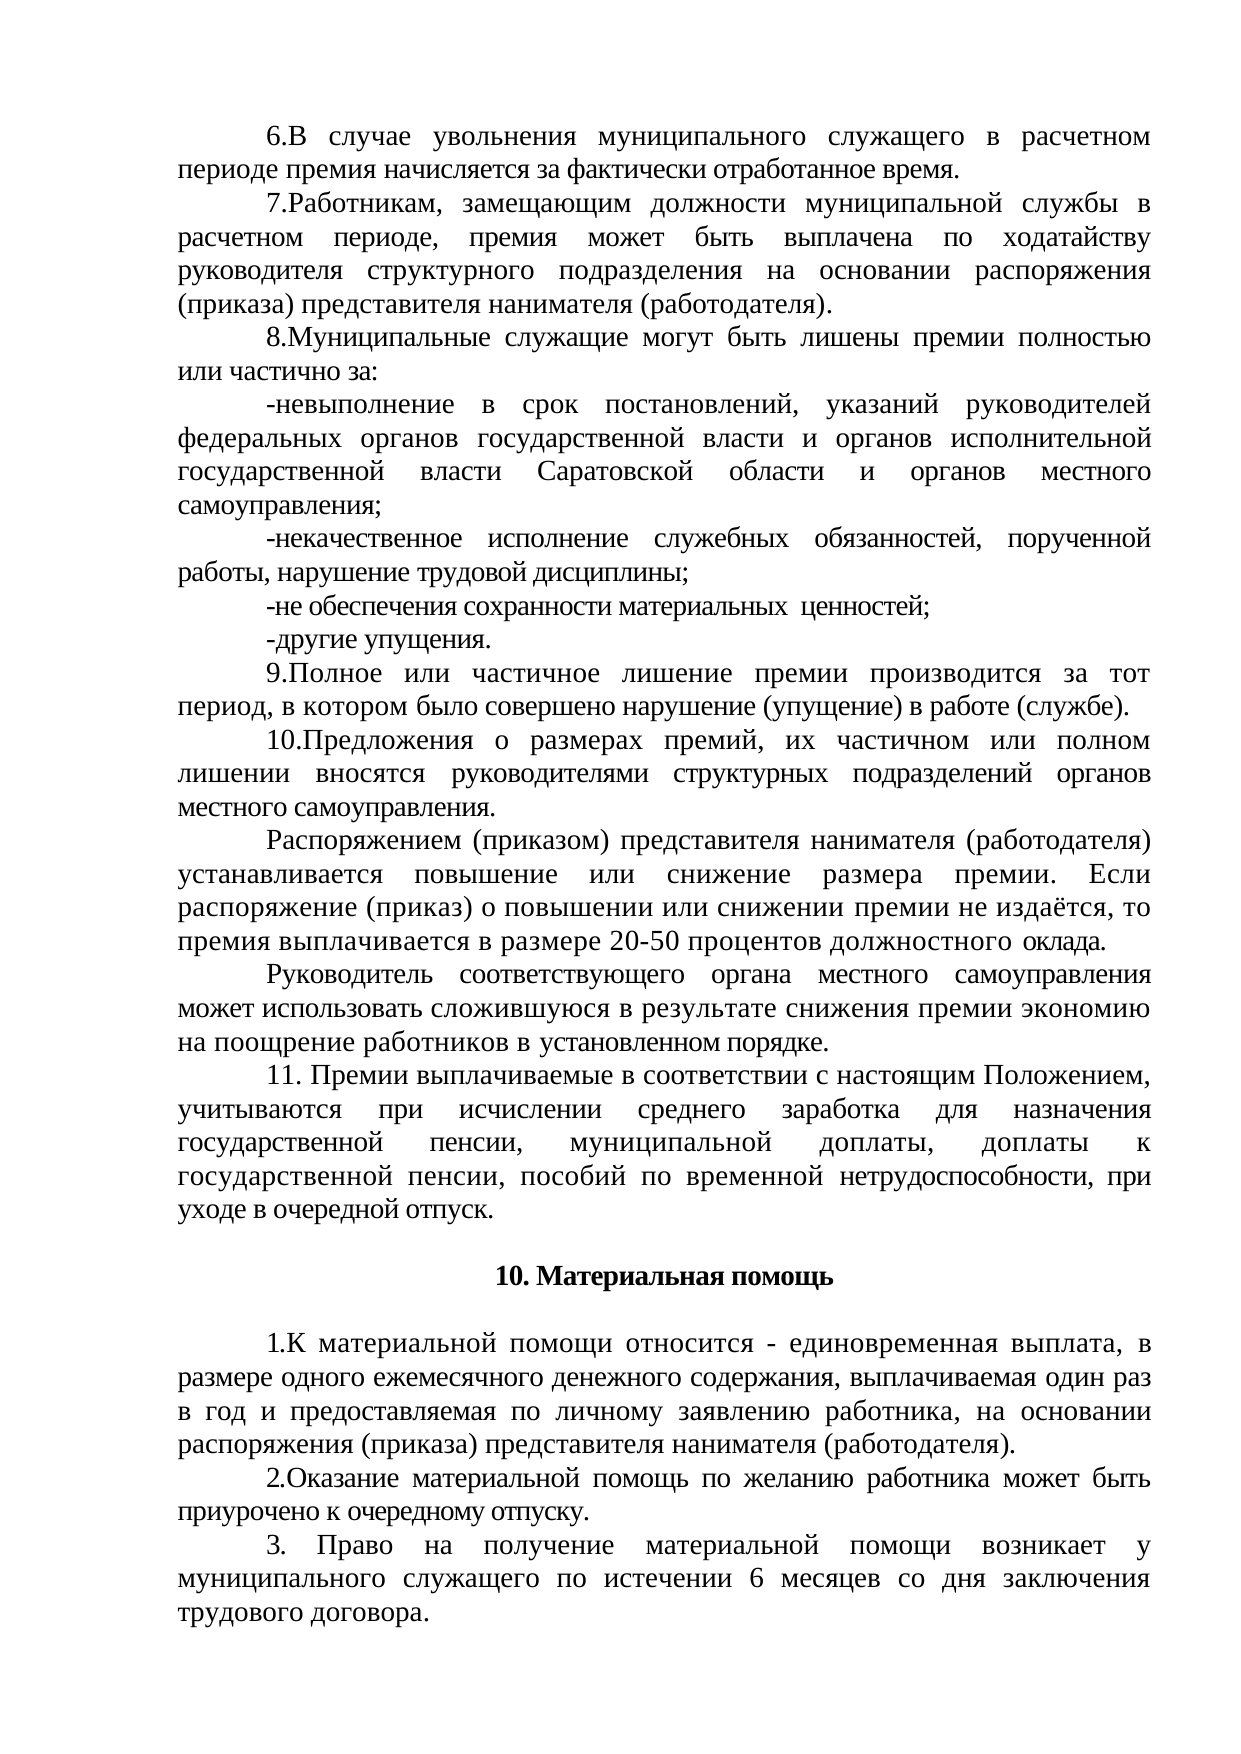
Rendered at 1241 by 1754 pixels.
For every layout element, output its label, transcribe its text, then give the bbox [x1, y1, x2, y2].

text 10. Материальная помощь [177, 1258, 1152, 1292]
text -другие упущения. [177, 621, 1152, 655]
text 1.К материальной помощи относится - единовременная выплата, в размере одного ежемесячного денежного содержания, выплачиваемая один раз в год и предоставляемая по личному заявлению работника, на основании распоряжения (приказа) представителя нанимателя (работодателя). [177, 1326, 1152, 1460]
text 3. Право на получение материальной помощи возникает у муниципального служащего по истечении 6 месяцев со дня заключения трудового договора. [177, 1527, 1152, 1627]
text Распоряжением (приказом) представителя нанимателя (работодателя) устанавливается повышение или снижение размера премии. Если распоряжение (приказ) о повышении или снижении премии не издаётся, то премия выплачивается в размере 20-50 процентов должностного оклада. [177, 822, 1152, 957]
text -некачественное исполнение служебных обязанностей, порученной работы, нарушение трудовой дисциплины; [177, 521, 1152, 588]
text 9.Полное или частичное лишение премии производится за тот период, в котором было совершено нарушение (упущение) в работе (службе). [177, 655, 1152, 722]
text 2.Оказание материальной помощь по желанию работника может быть приурочено к очередному отпуску. [177, 1460, 1152, 1527]
text 6.В случае увольнения муниципального служащего в расчетном периоде премия начисляется за фактически отработанное время. [177, 118, 1152, 185]
text -невыполнение в срок постановлений, указаний руководителей федеральных органов государственной власти и органов исполнительной государственной власти Саратовской области и органов местного самоуправления; [177, 386, 1152, 521]
text 7.Работникам, замещающим должности муниципальной службы в расчетном периоде, премия может быть выплачена по ходатайству руководителя структурного подразделения на основании распоряжения (приказа) представителя нанимателя (работодателя). [177, 185, 1152, 319]
text Руководитель соответствующего органа местного самоуправления может использовать сложившуюся в результате снижения премии экономию на поощрение работников в установленном порядке. [177, 957, 1152, 1057]
text 10.Предложения о размерах премий, их частичном или полном лишении вносятся руководителями структурных подразделений органов местного самоуправления. [177, 722, 1152, 822]
text -не обеспечения сохранности материальных ценностей; [177, 588, 1152, 621]
text 11. Премии выплачиваемые в соответствии с настоящим Положением, учитываются при исчислении среднего заработка для назначения государственной пенсии, муниципальной доплаты, доплаты к государственной пенсии, пособий по временной нетрудоспособности, при уходе в очередной отпуск. [177, 1057, 1152, 1225]
text 8.Муниципальные служащие могут быть лишены премии полностью или частично за: [177, 319, 1152, 386]
